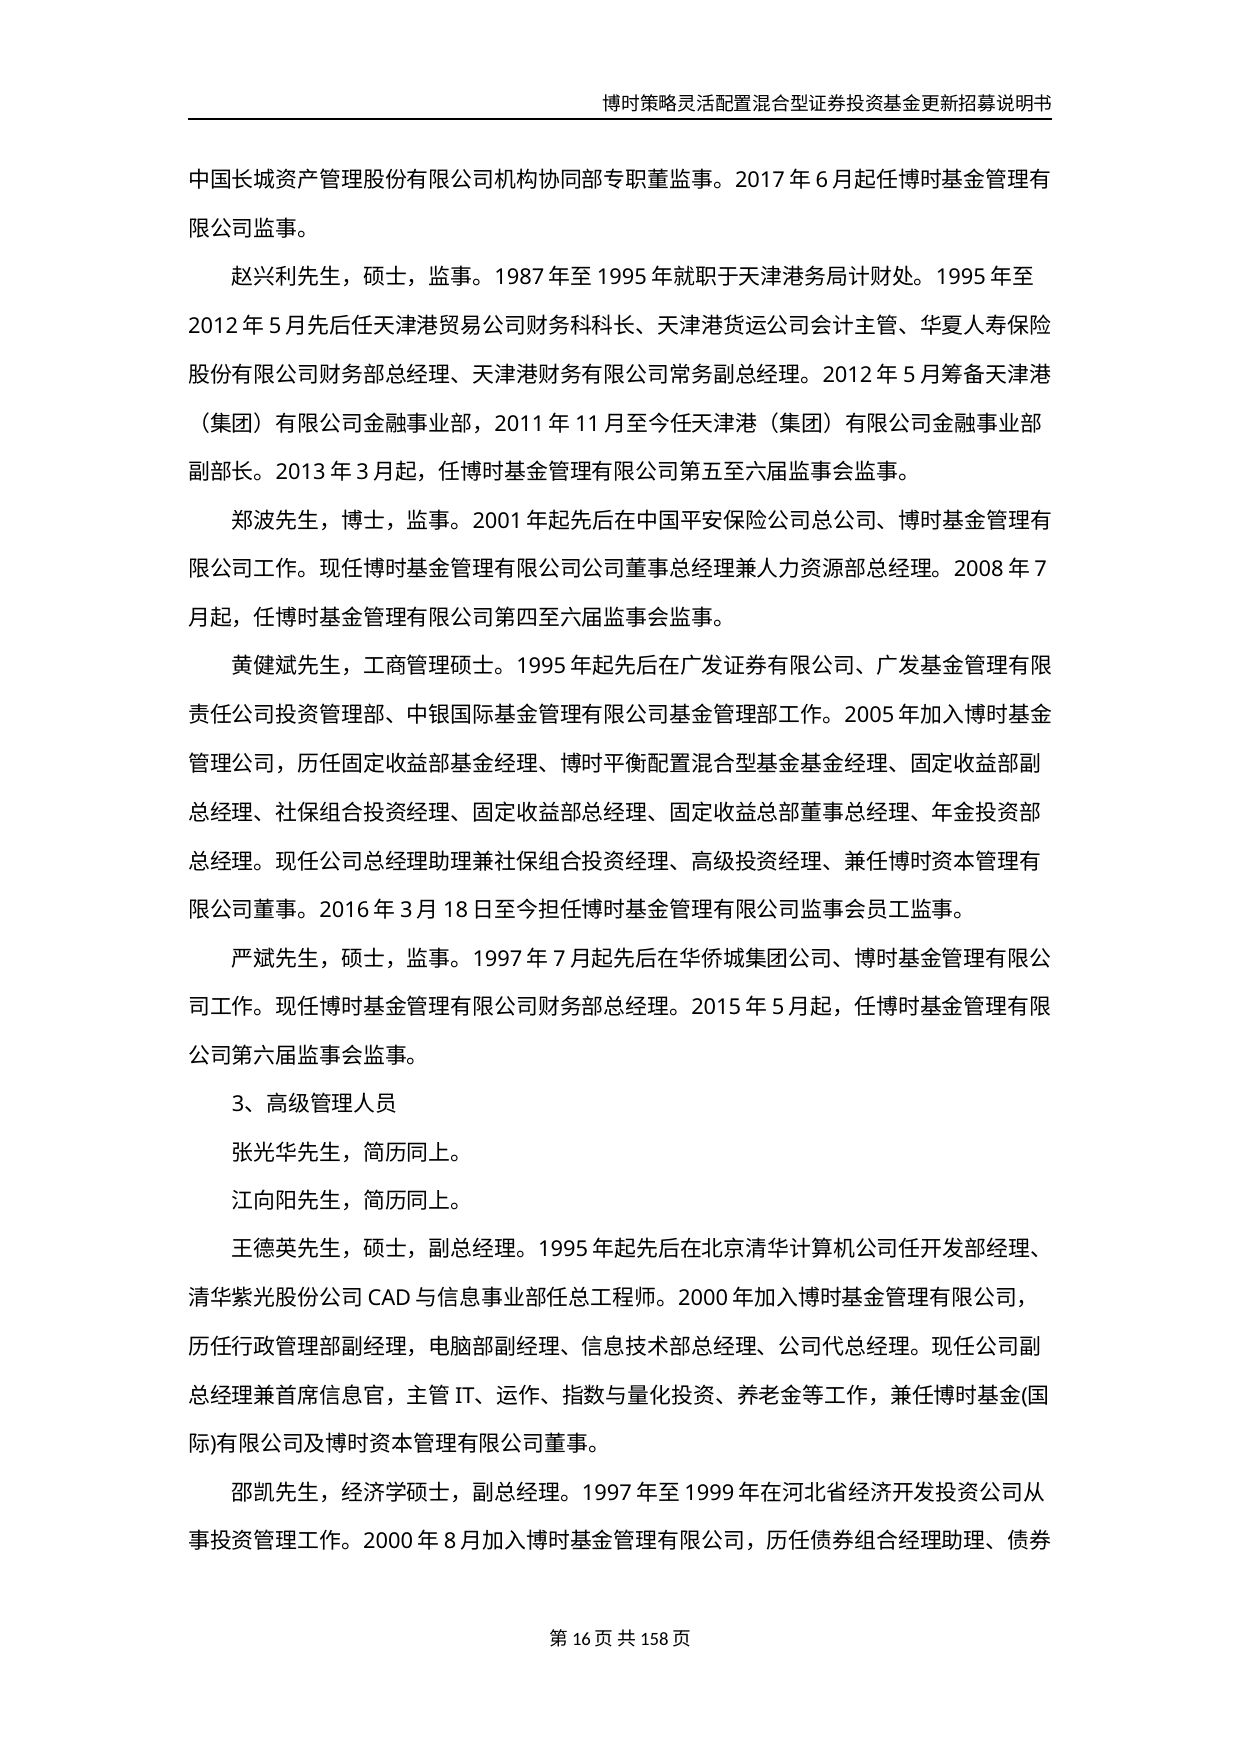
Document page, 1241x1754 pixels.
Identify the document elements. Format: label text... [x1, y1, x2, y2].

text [188, 162, 1052, 243]
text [188, 1474, 1052, 1556]
text 江向阳先生，简历同上。 [188, 1183, 1052, 1215]
text 严斌先生，硕士，监事。1997年7月起先后在华侨城集团公司、博时基金管理有限公司工作。现任博时基金管理有限公司财务部总经理。2015年5月起，任博时基金管理有限公司第六届监事会监事。 [188, 940, 1052, 1070]
text 黄健斌先生，工商管理硕士。1995年起先后在广发证券有限公司、广发基金管理有限责任公司投资管理部、中银国际基金管理有限公司基金管理部工作。2005年加入博时基金管理公司，历任固定收益部基金经理、博时平衡配置混合型基金基金经理、固定收益部副总经理、社保组合投资经理、固定收益部总经理、固定收益总部董事总经理、年金投资部总经理。现任公司总经理助理兼社保组合投资经理、高级投资经理、兼任博时资本管理有限公司董事。2016年3月18日至今担任博时基金管理有限公司监事会员工监事。 [188, 648, 1052, 924]
text 王德英先生，硕士，副总经理。1995年起先后在北京清华计算机公司任开发部经理、清华紫光股份公司CAD与信息事业部任总工程师。2000年加入博时基金管理有限公司，历任行政管理部副经理，电脑部副经理、信息技术部总经理、公司代总经理。现任公司副总经理兼首席信息官，主管IT、运作、指数与量化投资、养老金等工作，兼任博时基金(国际)有限公司及博时资本管理有限公司董事。 [188, 1231, 1052, 1459]
text 3、高级管理人员 [188, 1086, 1052, 1119]
text 张光华先生，简历同上。 [188, 1134, 1052, 1167]
text 郑波先生，博士，监事。2001年起先后在中国平安保险公司总公司、博时基金管理有限公司工作。现任博时基金管理有限公司公司董事总经理兼人力资源部总经理。2008年7月起，任博时基金管理有限公司第四至六届监事会监事。 [188, 502, 1052, 632]
text 赵兴利先生，硕士，监事。1987年至1995年就职于天津港务局计财处。1995年至2012年5月先后任天津港贸易公司财务科科长、天津港货运公司会计主管、华夏人寿保险股份有限公司财务部总经理、天津港财务有限公司常务副总经理。2012年5月筹备天津港（集团）有限公司金融事业部，2011年11月至今任天津港（集团）有限公司金融事业部副部长。2013年3月起，任博时基金管理有限公司第五至六届监事会监事。 [188, 259, 1052, 487]
